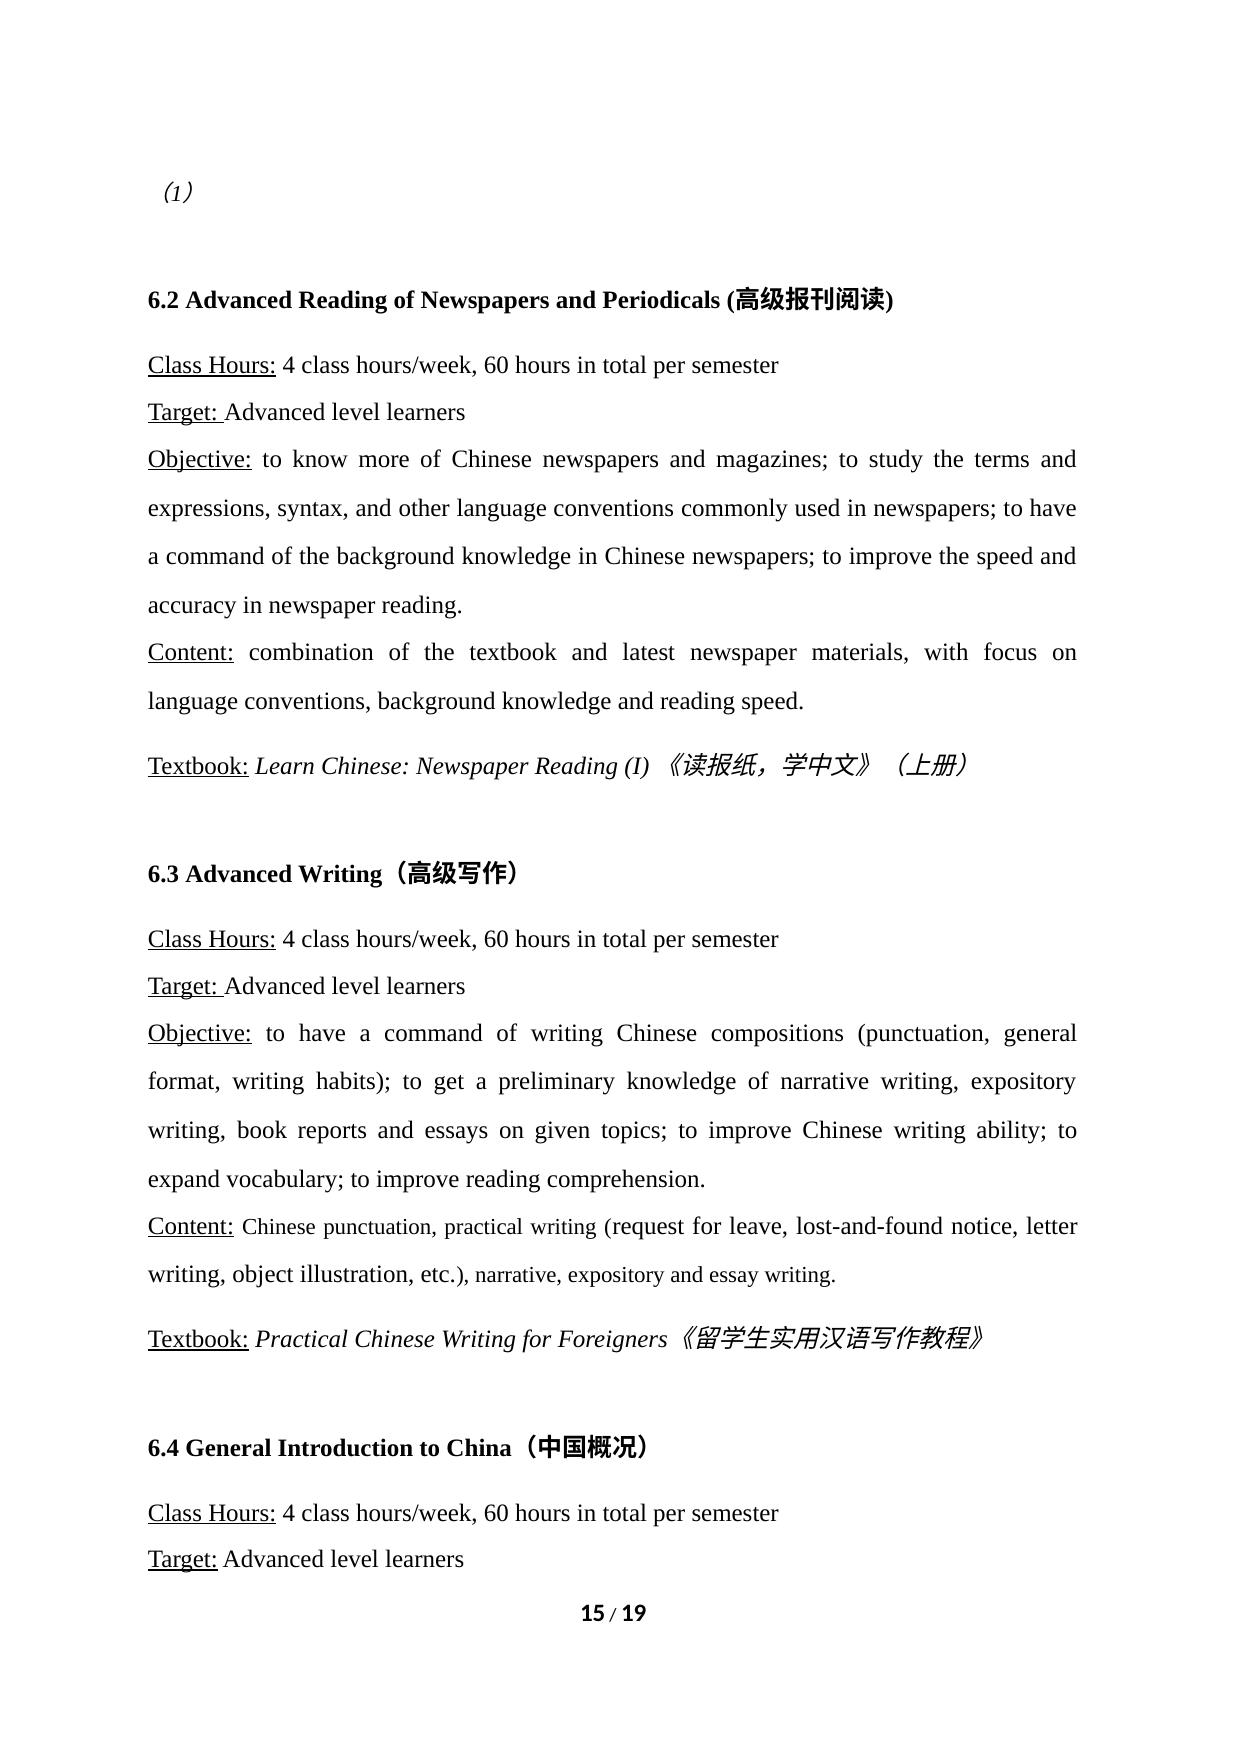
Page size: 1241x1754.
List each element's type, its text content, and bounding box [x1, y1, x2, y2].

list General Introduction to China（中国概况） [148, 1413, 1078, 1478]
text Textbook: Learn Chinese: Newspaper Reading (I) 《读报纸，学中文》（上册） [148, 731, 1078, 796]
text Target: Advanced level learners [148, 1543, 1078, 1575]
text Class Hours: 4 class hours/week, 60 hours in total per semester [148, 922, 1078, 954]
text Objective: to have a command of writing Chinese compositions (punctuation, general format, writing habits); to get a preliminary knowledge of narrative writing, expository writing, book reports and essays on given topics; to improve Chinese writing ability; to expand vocabulary; to improve reading comprehension. [148, 1016, 1078, 1194]
text Content: Chinese punctuation, practical writing (request for leave, lost-and-found notice, letter writing, object illustration, etc.), narrative, expository and essay writing. [148, 1209, 1078, 1290]
text Target: Advanced level learners [148, 969, 1078, 1001]
text Content: combination of the textbook and latest newspaper materials, with focus on language conventions, background knowledge and reading speed. [148, 635, 1078, 716]
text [148, 158, 1078, 223]
list Advanced Reading of Newspapers and Periodicals (高级报刊阅读) [148, 265, 1078, 330]
text Target: Advanced level learners [148, 395, 1078, 428]
text Objective: to know more of Chinese newspapers and magazines; to study the terms and expressions, syntax, and other language conventions commonly used in newspapers; to have a command of the background knowledge in Chinese newspapers; to improve the speed and accuracy in newspaper reading. [148, 442, 1078, 621]
list Advanced Writing（高级写作） [148, 839, 1078, 904]
text Class Hours: 4 class hours/week, 60 hours in total per semester [148, 1496, 1078, 1528]
text Class Hours: 4 class hours/week, 60 hours in total per semester [148, 348, 1078, 381]
text Textbook: Practical Chinese Writing for Foreigners《留学生实用汉语写作教程》 [148, 1304, 1078, 1369]
